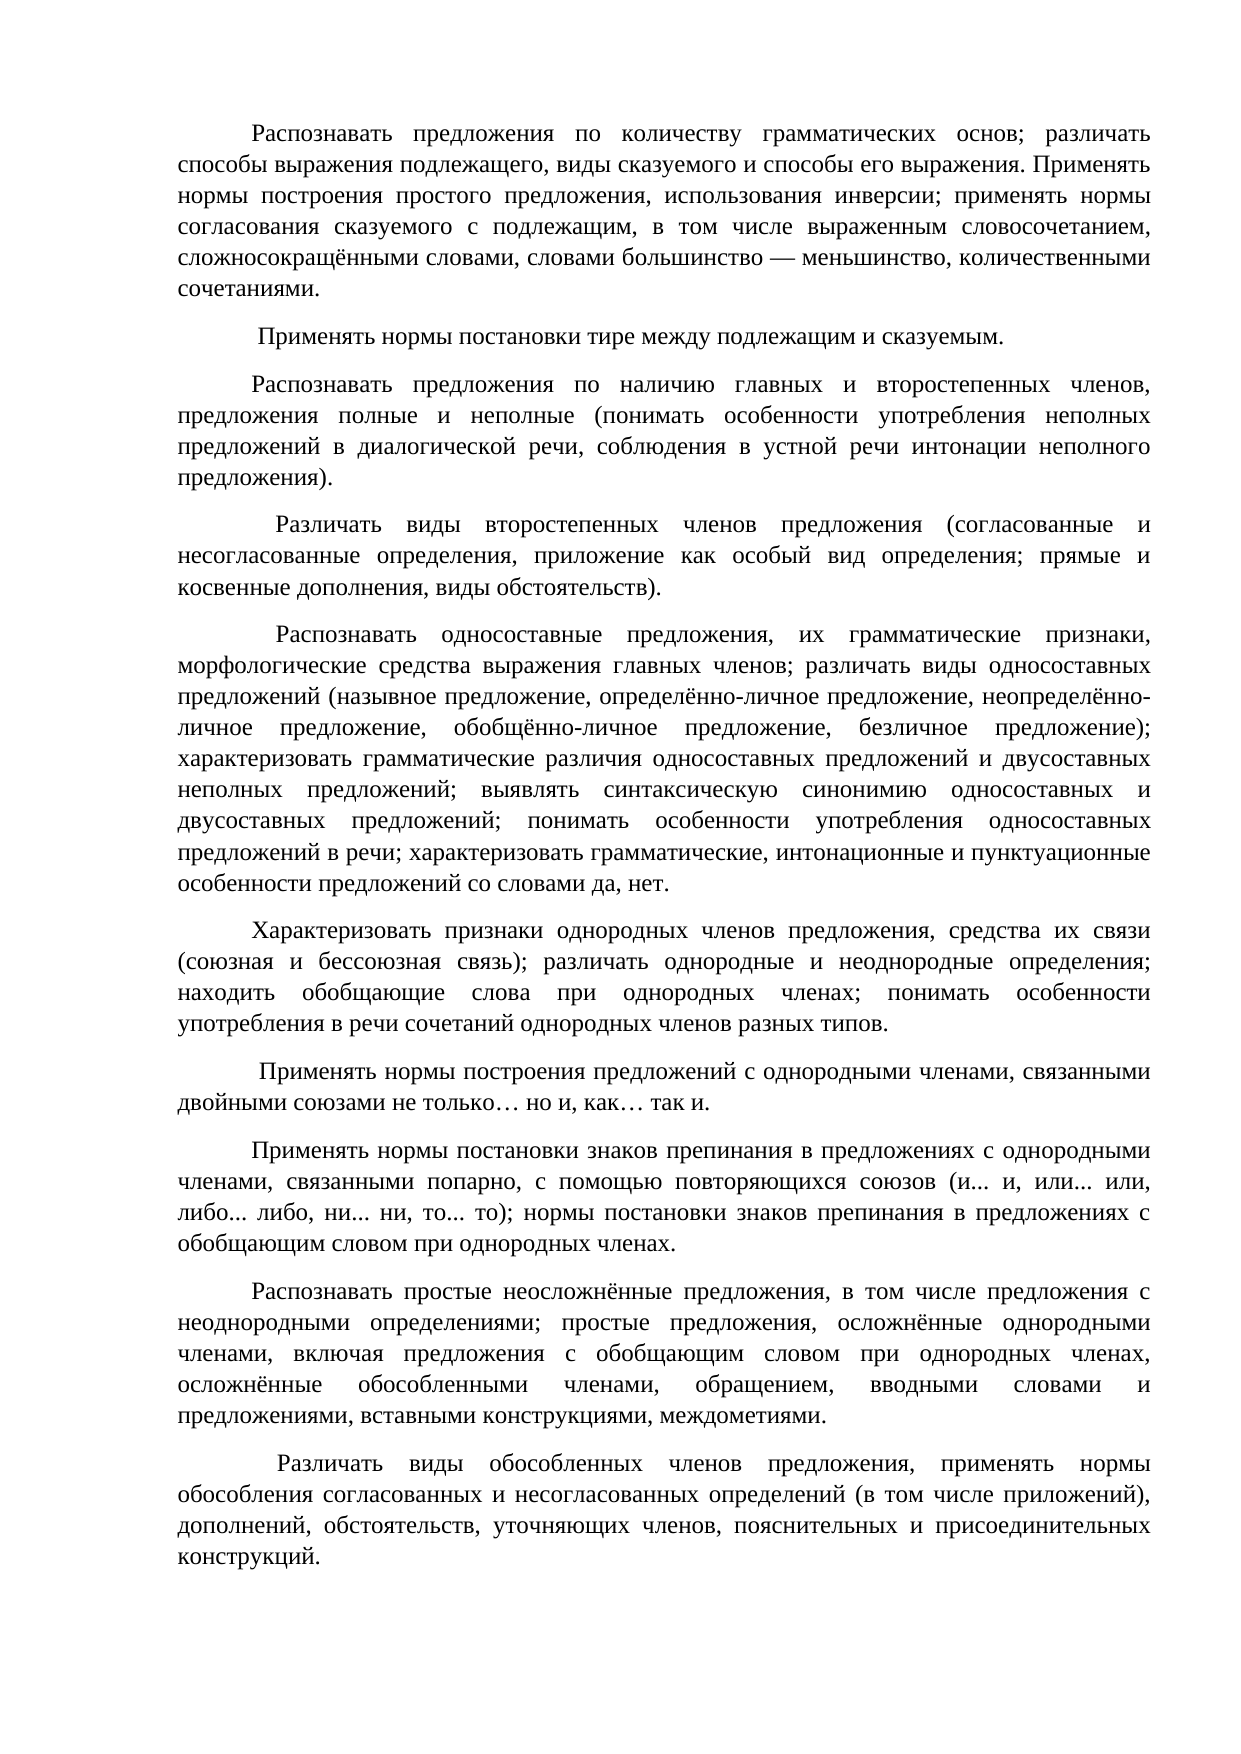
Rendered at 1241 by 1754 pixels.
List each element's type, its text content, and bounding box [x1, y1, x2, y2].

text Различать виды обособленных членов предложения, применять нормы обособления согласованных и несогласованных определений (в том числе приложений), дополнений, обстоятельств, уточняющих членов, пояснительных и присоединительных конструкций. [177, 1448, 1152, 1569]
text Применять нормы постановки знаков препинания в предложениях с однородными членами, связанными попарно, с помощью повторяющихся союзов (и... и, или... или, либo... либo, ни... ни, тo... тo); нормы постановки знаков препинания в предложениях с обобщающим словом при однородных членах. [177, 1135, 1152, 1257]
text Применять нормы построения предложений с однородными членами, связанными двойными союзами не только… но и, как… так и. [177, 1056, 1152, 1116]
text Различать виды второстепенных членов предложения (согласованные и несогласованные определения, приложение как особый вид определения; прямые и косвенные дополнения, виды обстоятельств). [177, 509, 1152, 600]
text Характеризовать признаки однородных членов предложения, средства их связи (союзная и бессоюзная связь); различать однородные и неоднородные определения; находить обобщающие слова при однородных членах; понимать особенности употребления в речи сочетаний однородных членов разных типов. [177, 915, 1152, 1037]
text Распознавать односоставные предложения, их грамматические признаки, морфологические средства выражения главных членов; различать виды односоставных предложений (назывное предложение, определённо-личное предложение, неопределённо-личное предложение, обобщённо-личное предложение, безличное предложение); характеризовать грамматические различия односоставных предложений и двусоставных неполных предложений; выявлять синтаксическую синонимию односоставных и двусоставных предложений; понимать особенности употребления односоставных предложений в речи; характеризовать грамматические, интонационные и пунктуационные особенности предложений со словами да, нет. [177, 619, 1152, 896]
text Применять нормы постановки тире между подлежащим и сказуемым. [177, 321, 1152, 350]
text Распознавать предложения по количеству грамматических основ; различать способы выражения подлежащего, виды сказуемого и способы его выражения. Применять нормы построения простого предложения, использования инверсии; применять нормы согласования сказуемого с подлежащим, в том числе выраженным словосочетанием, сложносокращёнными словами, словами большинство — меньшинство, количественными сочетаниями. [177, 118, 1152, 302]
text Распознавать простые неосложнённые предложения, в том числе предложения с неоднородными определениями; простые предложения, осложнённые однородными членами, включая предложения с обобщающим словом при однородных членах, осложнённые обособленными членами, обращением, вводными словами и предложениями, вставными конструкциями, междометиями. [177, 1276, 1152, 1429]
text Распознавать предложения по наличию главных и второстепенных членов, предложения полные и неполные (понимать особенности употребления неполных предложений в диалогической речи, соблюдения в устной речи интонации неполного предложения). [177, 369, 1152, 491]
